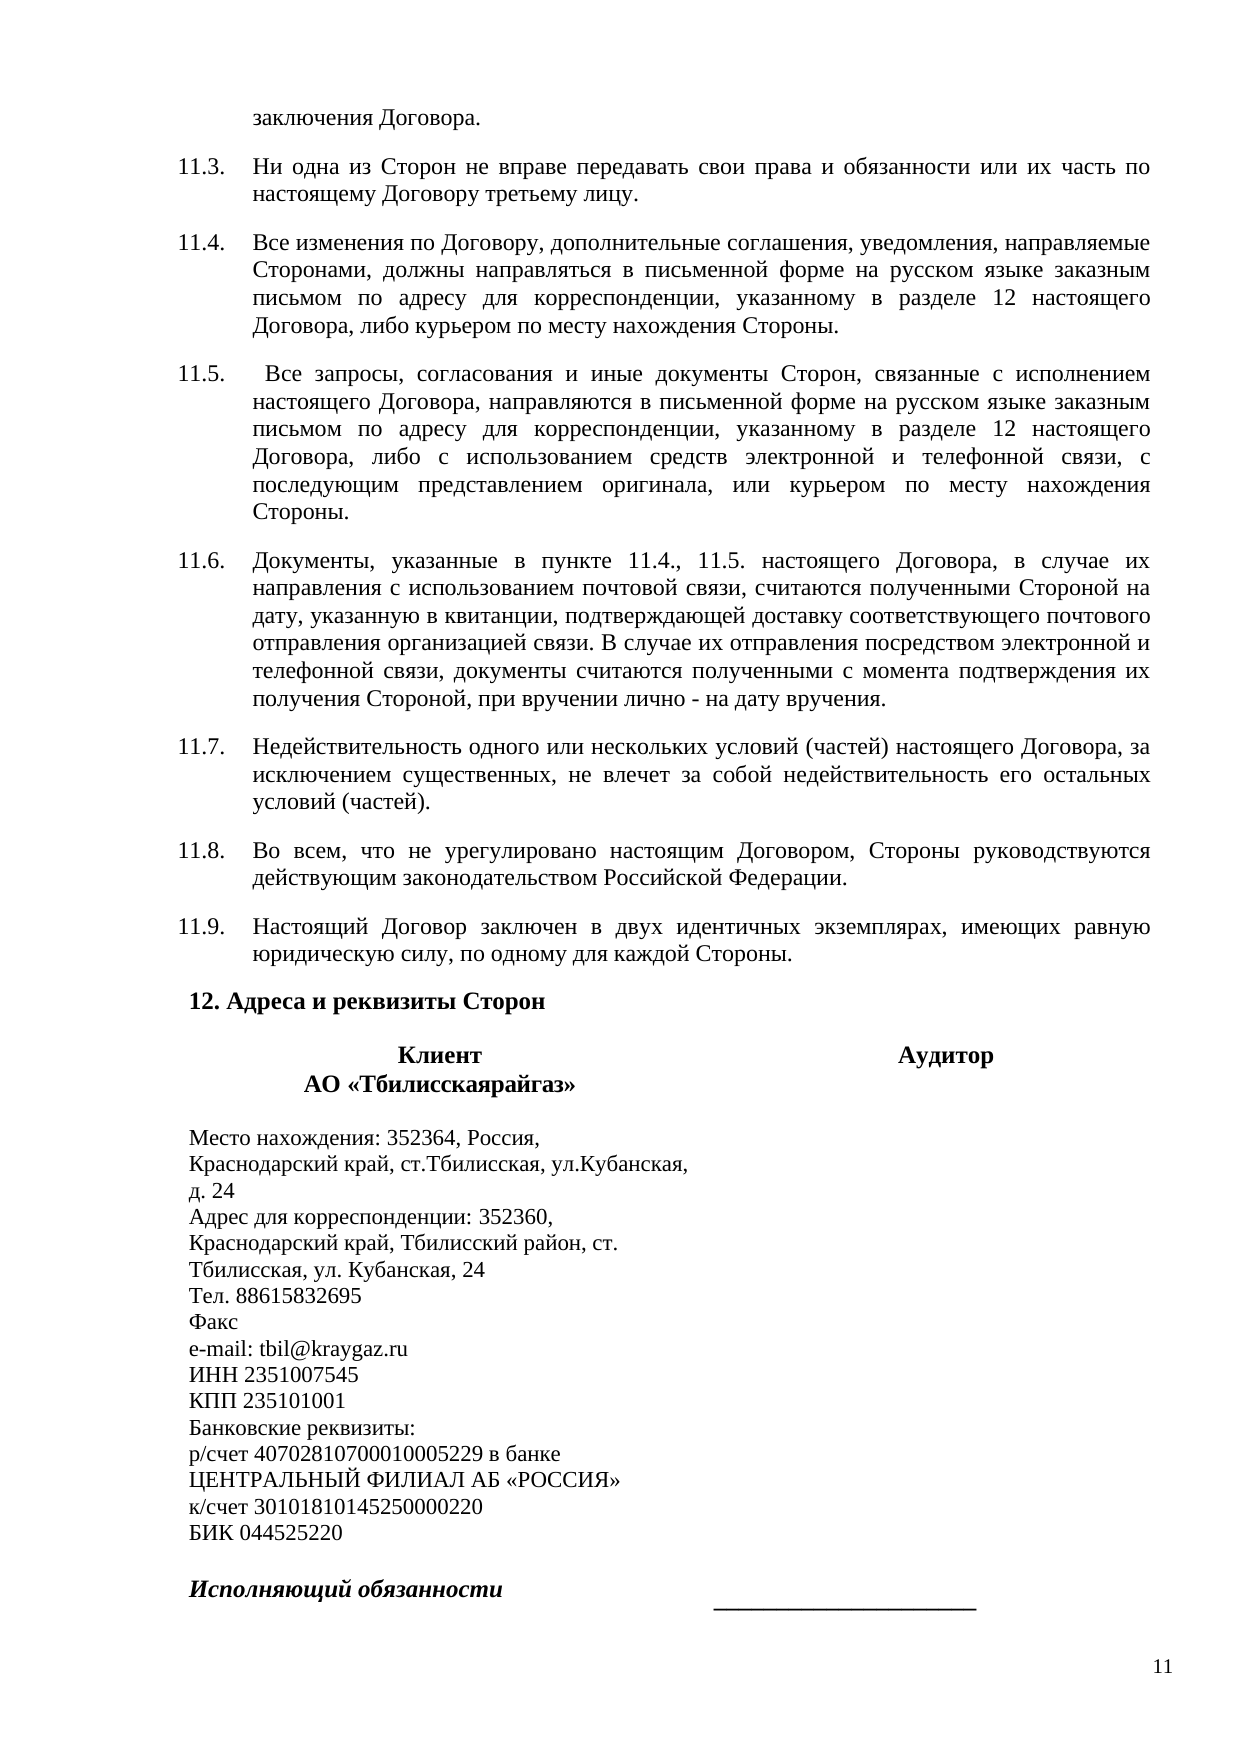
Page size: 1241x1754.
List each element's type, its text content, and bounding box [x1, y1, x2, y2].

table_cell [702, 1040, 1190, 1613]
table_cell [177, 1040, 702, 1613]
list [177, 103, 1152, 131]
list Все запросы, согласования и иные документы Сторон, связанные с исполнением настоящего Договора, направляются в письменной форме на русском языке заказным письмом по адресу для корреспонденции, указанному в разделе 12 настоящего Договора, либо с использованием средств электронной и телефонной связи, с последующим представлением оригинала, или курьером по месту нахождения Стороны. [177, 359, 1152, 525]
list Ни одна из Сторон не вправе передавать свои права и обязанности или их часть по настоящему Договору третьему лицу. [177, 152, 1152, 207]
list Все изменения по Договору, дополнительные соглашения, уведомления, направляемые Сторонами, должны направляться в письменной форме на русском языке заказным письмом по адресу для корреспонденции, указанному в разделе 12 настоящего Договора, либо курьером по месту нахождения Стороны. [177, 228, 1152, 338]
list Настоящий Договор заключен в двух идентичных экземплярах, имеющих равную юридическую силу, по одному для каждой Стороны. [177, 912, 1152, 967]
list Недействительность одного или нескольких условий (частей) настоящего Договора, за исключением существенных, не влечет за собой недействительность его остальных условий (частей). [177, 732, 1152, 815]
list Документы, указанные в пункте 11.4., 11.5. настоящего Договора, в случае их направления с использованием почтовой связи, считаются полученными Стороной на дату, указанную в квитанции, подтверждающей доставку соответствующего почтового отправления организацией связи. В случае их отправления посредством электронной и телефонной связи, документы считаются полученными с момента подтверждения их получения Стороной, при вручении лично - на дату вручения. [177, 546, 1152, 711]
table_header Адреса и реквизиты Сторон [177, 988, 1190, 1040]
list Во всем, что не урегулировано настоящим Договором, Стороны руководствуются действующим законодательством Российской Федерации. [177, 836, 1152, 891]
